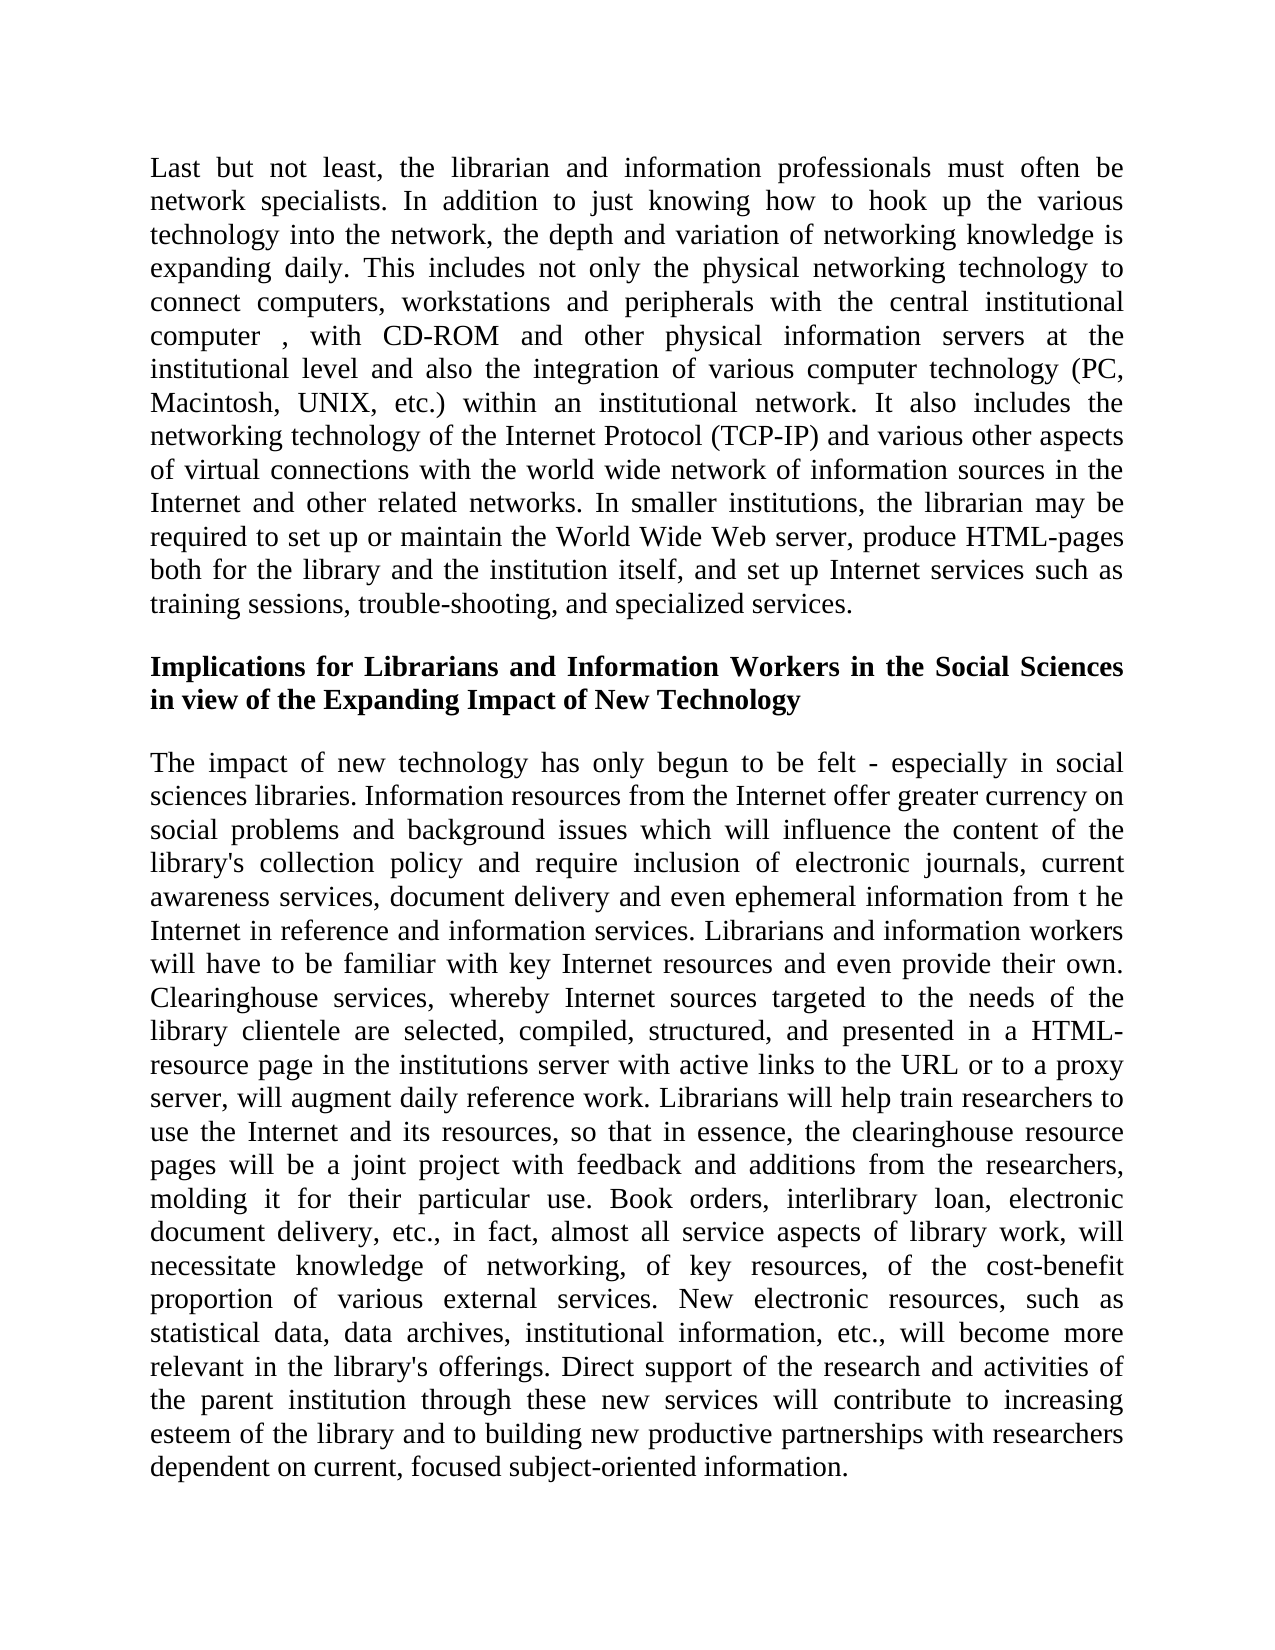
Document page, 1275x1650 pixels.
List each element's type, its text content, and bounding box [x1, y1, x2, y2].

text Last but not least, the librarian and information professionals must often be network specialists. In addition to just knowing how to hook up the various technology into the network, the depth and variation of networking knowledge is expanding daily. This includes not only the physical networking technology to connect computers, workstations and peripherals with the central institutional computer , with CD-ROM and other physical information servers at the institutional level and also the integration of various computer technology (PC, Macintosh, UNIX, etc.) within an institutional network. It also includes the networking technology of the Internet Protocol (TCP-IP) and various other aspects of virtual connections with the world wide network of information sources in the Internet and other related networks. In smaller institutions, the librarian may be required to set up or maintain the World Wide Web server, produce HTML-pages both for the library and the institution itself, and set up Internet services such as training sessions, trouble-shooting, and specialized services. [150, 150, 1125, 619]
text The impact of new technology has only begun to be felt - especially in social sciences libraries. Information resources from the Internet offer greater currency on social problems and background issues which will influence the content of the library's collection policy and require inclusion of electronic journals, current awareness services, document delivery and even ephemeral information from t he Internet in reference and information services. Librarians and information workers will have to be familiar with key Internet resources and even provide their own. Clearinghouse services, whereby Internet sources targeted to the needs of the library clientele are selected, compiled, structured, and presented in a HTML-resource page in the institutions server with active links to the URL or to a proxy server, will augment daily reference work. Librarians will help train researchers to use the Internet and its resources, so that in essence, the clearinghouse resource pages will be a joint project with feedback and additions from the researchers, molding it for their particular use. Book orders, interlibrary loan, electronic document delivery, etc., in fact, almost all service aspects of library work, will necessitate knowledge of networking, of key resources, of the cost-benefit proportion of various external services. New electronic resources, such as statistical data, data archives, institutional information, etc., will become more relevant in the library's offerings. Direct support of the research and activities of the parent institution through these new services will contribute to increasing esteem of the library and to building new productive partnerships with researchers dependent on current, focused subject-oriented information. [150, 745, 1125, 1483]
text Implications for Librarians and Information Workers in the Social Sciences in view of the Expanding Impact of New Technology [150, 649, 1125, 716]
